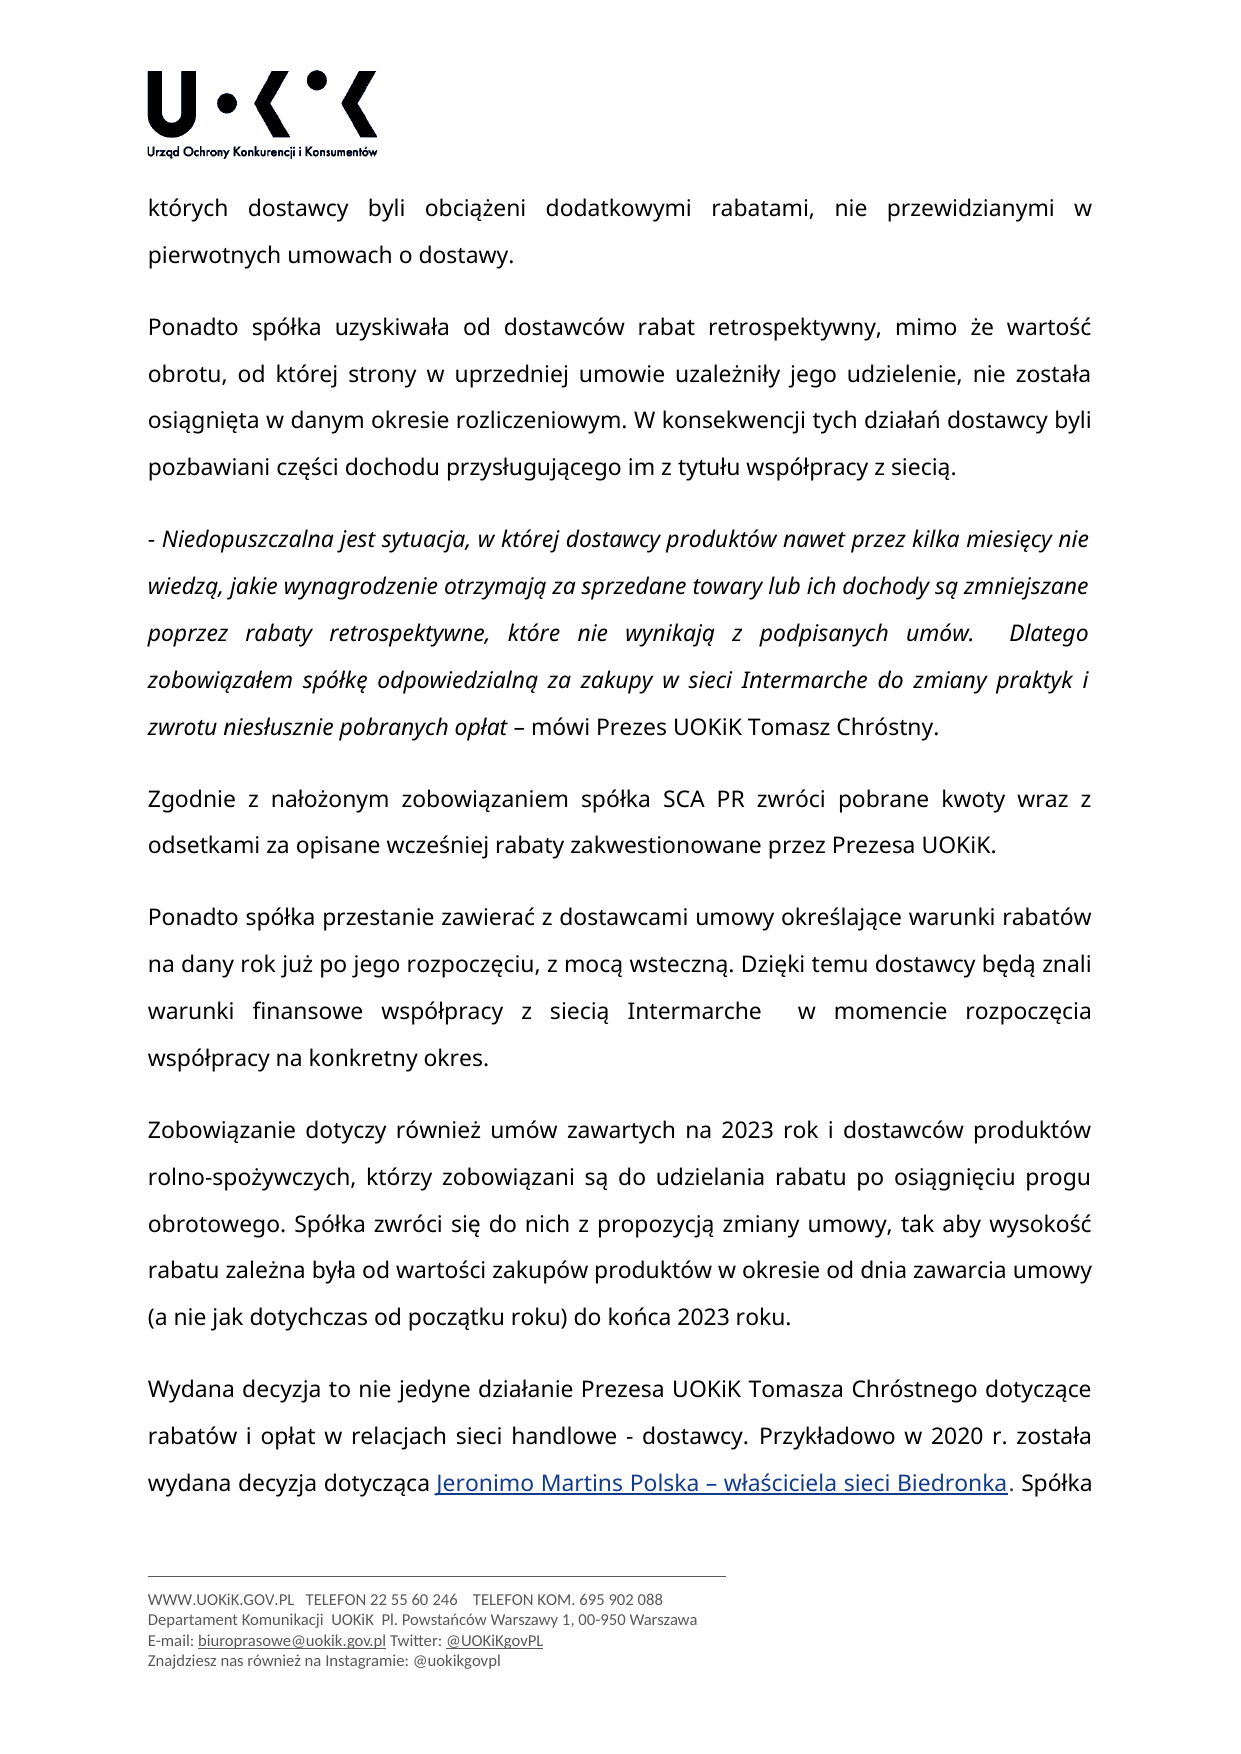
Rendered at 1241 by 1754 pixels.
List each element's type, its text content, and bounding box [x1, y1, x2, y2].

text Zgodnie z nałożonym zobowiązaniem spółka SCA PR zwróci pobrane kwoty wraz z odsetkami za opisane wcześniej rabaty zakwestionowane przez Prezesa UOKiK. [148, 783, 1093, 861]
text Zobowiązanie dotyczy również umów zawartych na 2023 rok i dostawców produktów rolno-spożywczych, którzy zobowiązani są do udzielania rabatu po osiągnięciu progu obrotowego. Spółka zwróci się do nich z propozycją zmiany umowy, tak aby wysokość rabatu zależna była od wartości zakupów produktów w okresie od dnia zawarcia umowy (a nie jak dotychczas od początku roku) do końca 2023 roku. [148, 1114, 1093, 1333]
picture [147, 70, 378, 160]
text Ponadto spółka przestanie zawierać z dostawcami umowy określające warunki rabatów na dany rok już po jego rozpoczęciu, z mocą wsteczną. Dzięki temu dostawcy będą znali warunki finansowe współpracy z siecią Intermarche w momencie rozpoczęcia współpracy na konkretny okres. [148, 901, 1093, 1073]
text - Niedopuszczalna jest sytuacja, w której dostawcy produktów nawet przez kilka miesięcy nie wiedzą, jakie wynagrodzenie otrzymają za sprzedane towary lub ich dochody są zmniejszane poprzez rabaty retrospektywne, które nie wynikają z podpisanych umów. Dlatego zobowiązałem spółkę odpowiedzialną za zakupy w sieci Intermarche do zmiany praktyk i zwrotu niesłusznie pobranych opłat – mówi Prezes UOKiK Tomasz Chróstny. [148, 523, 1093, 742]
text Ponadto spółka uzyskiwała od dostawców rabat retrospektywny, mimo że wartość obrotu, od której strony w uprzedniej umowie uzależniły jego udzielenie, nie została osiągnięta w danym okresie rozliczeniowym. W konsekwencji tych działań dostawcy byli pozbawiani części dochodu przysługującego im z tytułu współpracy z siecią. [148, 311, 1093, 483]
